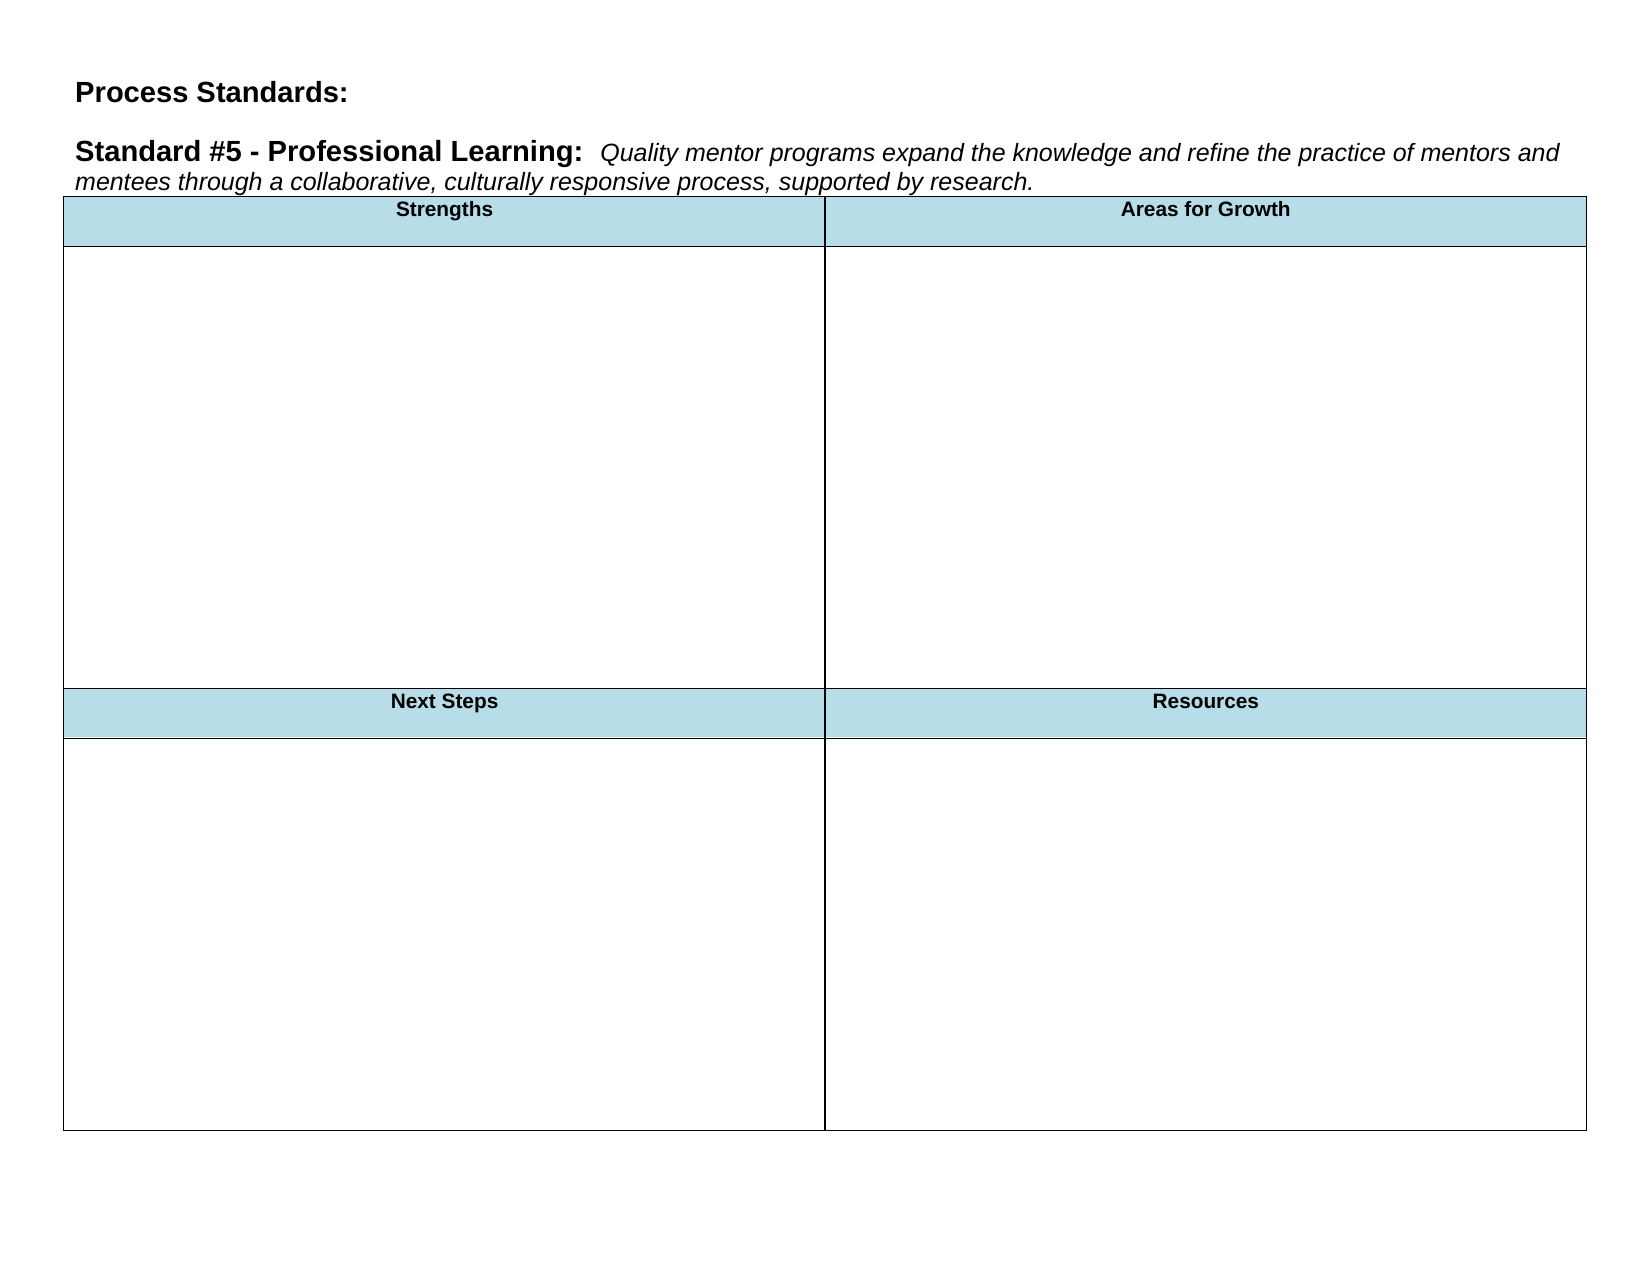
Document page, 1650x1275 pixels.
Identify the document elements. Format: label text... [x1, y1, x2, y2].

table_header Areas for Growth [826, 197, 1586, 246]
table_cell Resources [826, 689, 1586, 737]
text Standard #5 - Professional Learning: Quality mentor programs expand the knowledge and refine the practice of mentors and mentees through a collaborative, culturally responsive process, supported by research. [75, 133, 1575, 196]
table_cell [64, 739, 824, 1130]
text Process Standards: [75, 75, 1575, 108]
table_header Strengths [64, 197, 824, 246]
table_cell [826, 739, 1586, 1130]
table_cell [64, 247, 824, 687]
table_cell [826, 247, 1586, 687]
table_cell Next Steps [64, 689, 824, 737]
